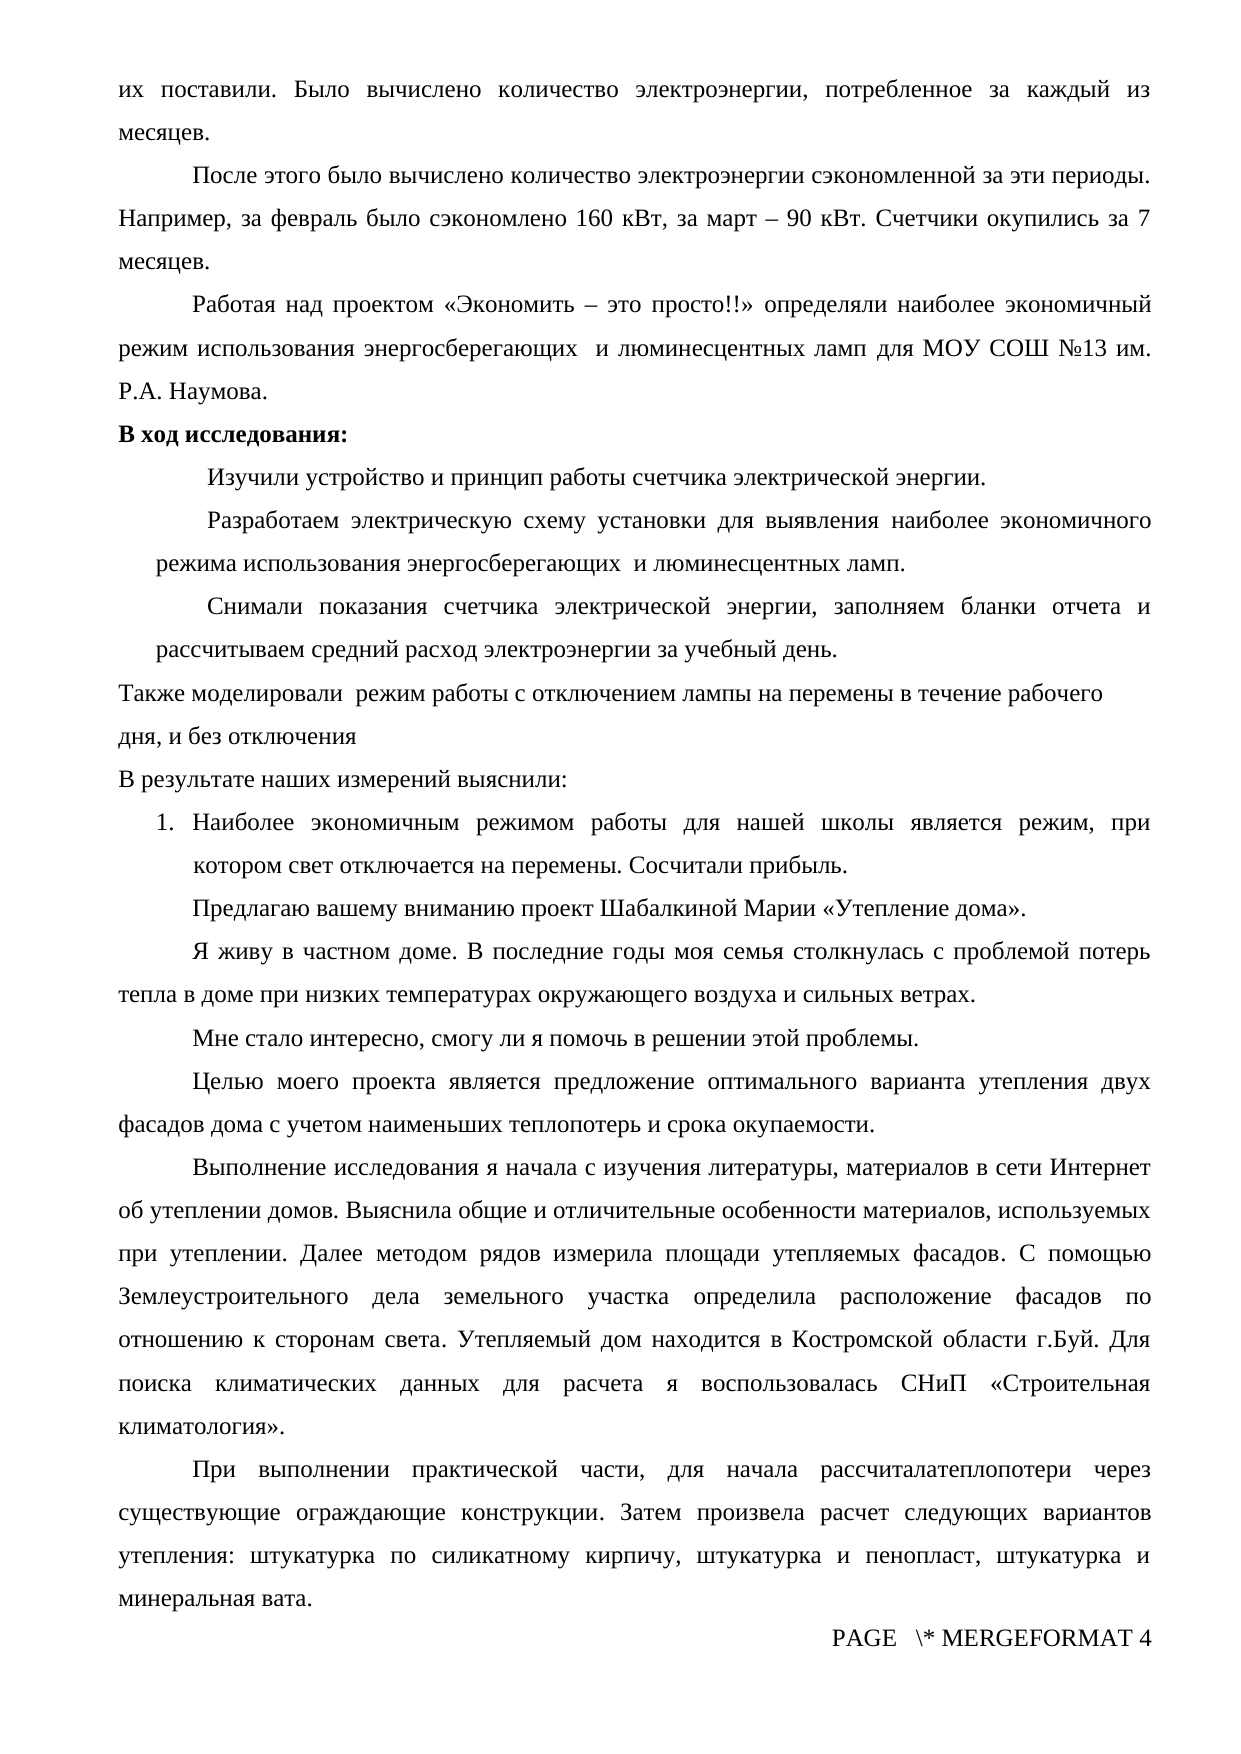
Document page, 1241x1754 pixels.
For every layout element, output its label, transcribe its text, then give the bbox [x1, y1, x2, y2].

text Изучили устройство и принцип работы счетчика электрической энергии. [156, 462, 1152, 491]
list Наиболее экономичным режимом работы для нашей школы является режим, при котором свет отключается на перемены. Сосчитали прибыль. [156, 807, 1152, 879]
text Целью моего проекта является предложение оптимального варианта утепления двух фасадов дома с учетом наименьших теплопотерь и срока окупаемости. [118, 1066, 1152, 1138]
text Мне стало интересно, смогу ли я помочь в решении этой проблемы. [118, 1023, 1152, 1051]
text Также моделировали режим работы с отключением лампы на перемены в течение рабочего дня, и без отключения [118, 678, 1152, 749]
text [118, 74, 1152, 146]
text При выполнении практической части, для начала рассчиталатеплопотери через существующие ограждающие конструкции. Затем произвела расчет следующих вариантов утепления: штукатурка по силикатному кирпичу, штукатурка и пенопласт, штукатурка и минеральная вата. [118, 1454, 1152, 1612]
text Снимали показания счетчика электрической энергии, заполняем бланки отчета и рассчитываем средний расход электроэнергии за учебный день. [156, 591, 1152, 663]
text В результате наших измерений выяснили: [118, 764, 1152, 793]
text Предлагаю вашему вниманию проект Шабалкиной Марии «Утепление дома». [118, 893, 1152, 922]
text Разработаем электрическую схему установки для выявления наиболее экономичного режима использования энергосберегающих и люминесцентных ламп. [156, 505, 1152, 577]
text В ход исследования: [118, 419, 1152, 448]
text Я живу в частном доме. В последние годы моя семья столкнулась с проблемой потерь тепла в доме при низких температурах окружающего воздуха и сильных ветрах. [118, 936, 1152, 1008]
text После этого было вычислено количество электроэнергии сэкономленной за эти периоды. Например, за февраль было сэкономлено 160 кВт, за март – 90 кВт. Счетчики окупились за 7 месяцев. [118, 160, 1152, 275]
list Выполнение исследования я начала с изучения литературы, материалов в сети Интернет об утеплении домов. Выяснила общие и отличительные особенности материалов, используемых при утеплении. Далее методом рядов измерила площади утепляемых фасадов. С помощью Землеустроительного дела земельного участка определила расположение фасадов по отношению к сторонам света. Утепляемый дом находится в Костромской области г.Буй. Для поиска климатических данных для расчета я воспользовалась СНиП «Строительная климатология». [118, 1152, 1152, 1439]
text Работая над проектом «Экономить – это просто!!» определяли наиболее экономичный режим использования энергосберегающих и люминесцентных ламп для МОУ СОШ №13 им. Р.А. Наумова. [118, 289, 1152, 404]
